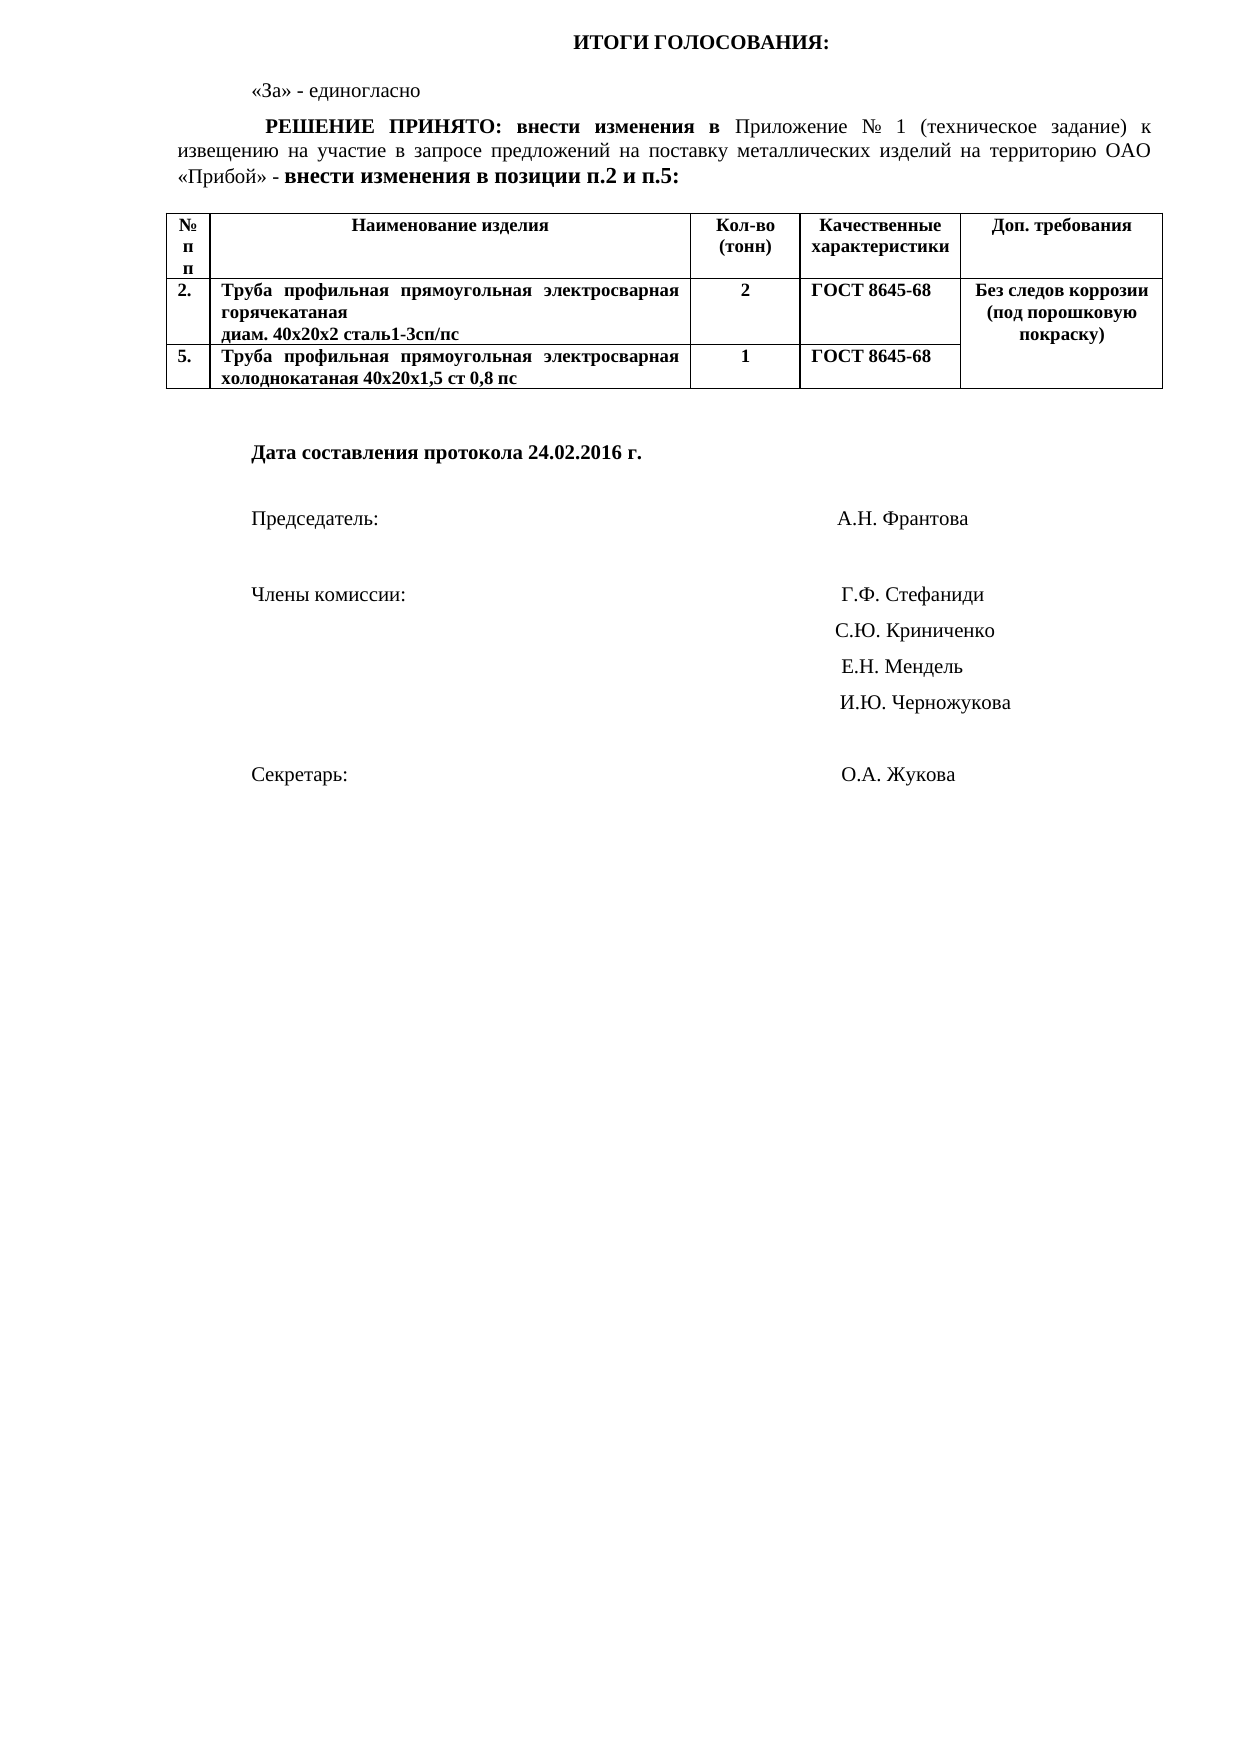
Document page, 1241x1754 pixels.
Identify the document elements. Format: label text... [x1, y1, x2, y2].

table_header № пп [167, 214, 209, 278]
text И.Ю. Черножукова [177, 690, 1152, 714]
text ИТОГИ ГОЛОСОВАНИЯ: [177, 29, 1152, 54]
text Председатель: А.Н. Франтова [177, 506, 1152, 530]
table_cell 1 [691, 345, 799, 388]
table_cell 2. [167, 279, 209, 344]
table_header Наименование изделия [211, 214, 690, 278]
text Дата составления протокола 24.02.2016 г. [177, 440, 1152, 464]
table_cell Труба профильная прямоугольная электросварная холоднокатаная 40х20х1,5 ст 0,8 пс [211, 345, 690, 388]
table_cell ГОСТ 8645-68 [801, 345, 960, 388]
table_cell ГОСТ 8645-68 [801, 279, 960, 344]
table_header Качественные характеристики [801, 214, 960, 278]
text Члены комиссии: Г.Ф. Стефаниди [177, 582, 1152, 606]
text РЕШЕНИЕ ПРИНЯТО: внести изменения в Приложение № 1 (техническое задание) к извещению на участие в запросе предложений на поставку металлических изделий на территорию ОАО «Прибой» - внести изменения в позиции п.2 и п.5: [177, 114, 1152, 188]
table_cell 5. [167, 345, 209, 388]
table_cell Труба профильная прямоугольная электросварная горячекатаная диам. 40х20х2 сталь1-3сп/пс [211, 279, 690, 344]
table_header Кол-во (тонн) [691, 214, 799, 278]
table_cell Без следов коррозии (под порошковую покраску) [961, 279, 1162, 388]
text «За» - единогласно [177, 78, 1152, 102]
table_cell 2 [691, 279, 799, 344]
text Е.Н. Мендель [177, 654, 1152, 678]
text Секретарь: О.А. Жукова [177, 762, 1152, 786]
text С.Ю. Криниченко [177, 618, 1152, 642]
table_header Доп. требования [961, 214, 1162, 278]
